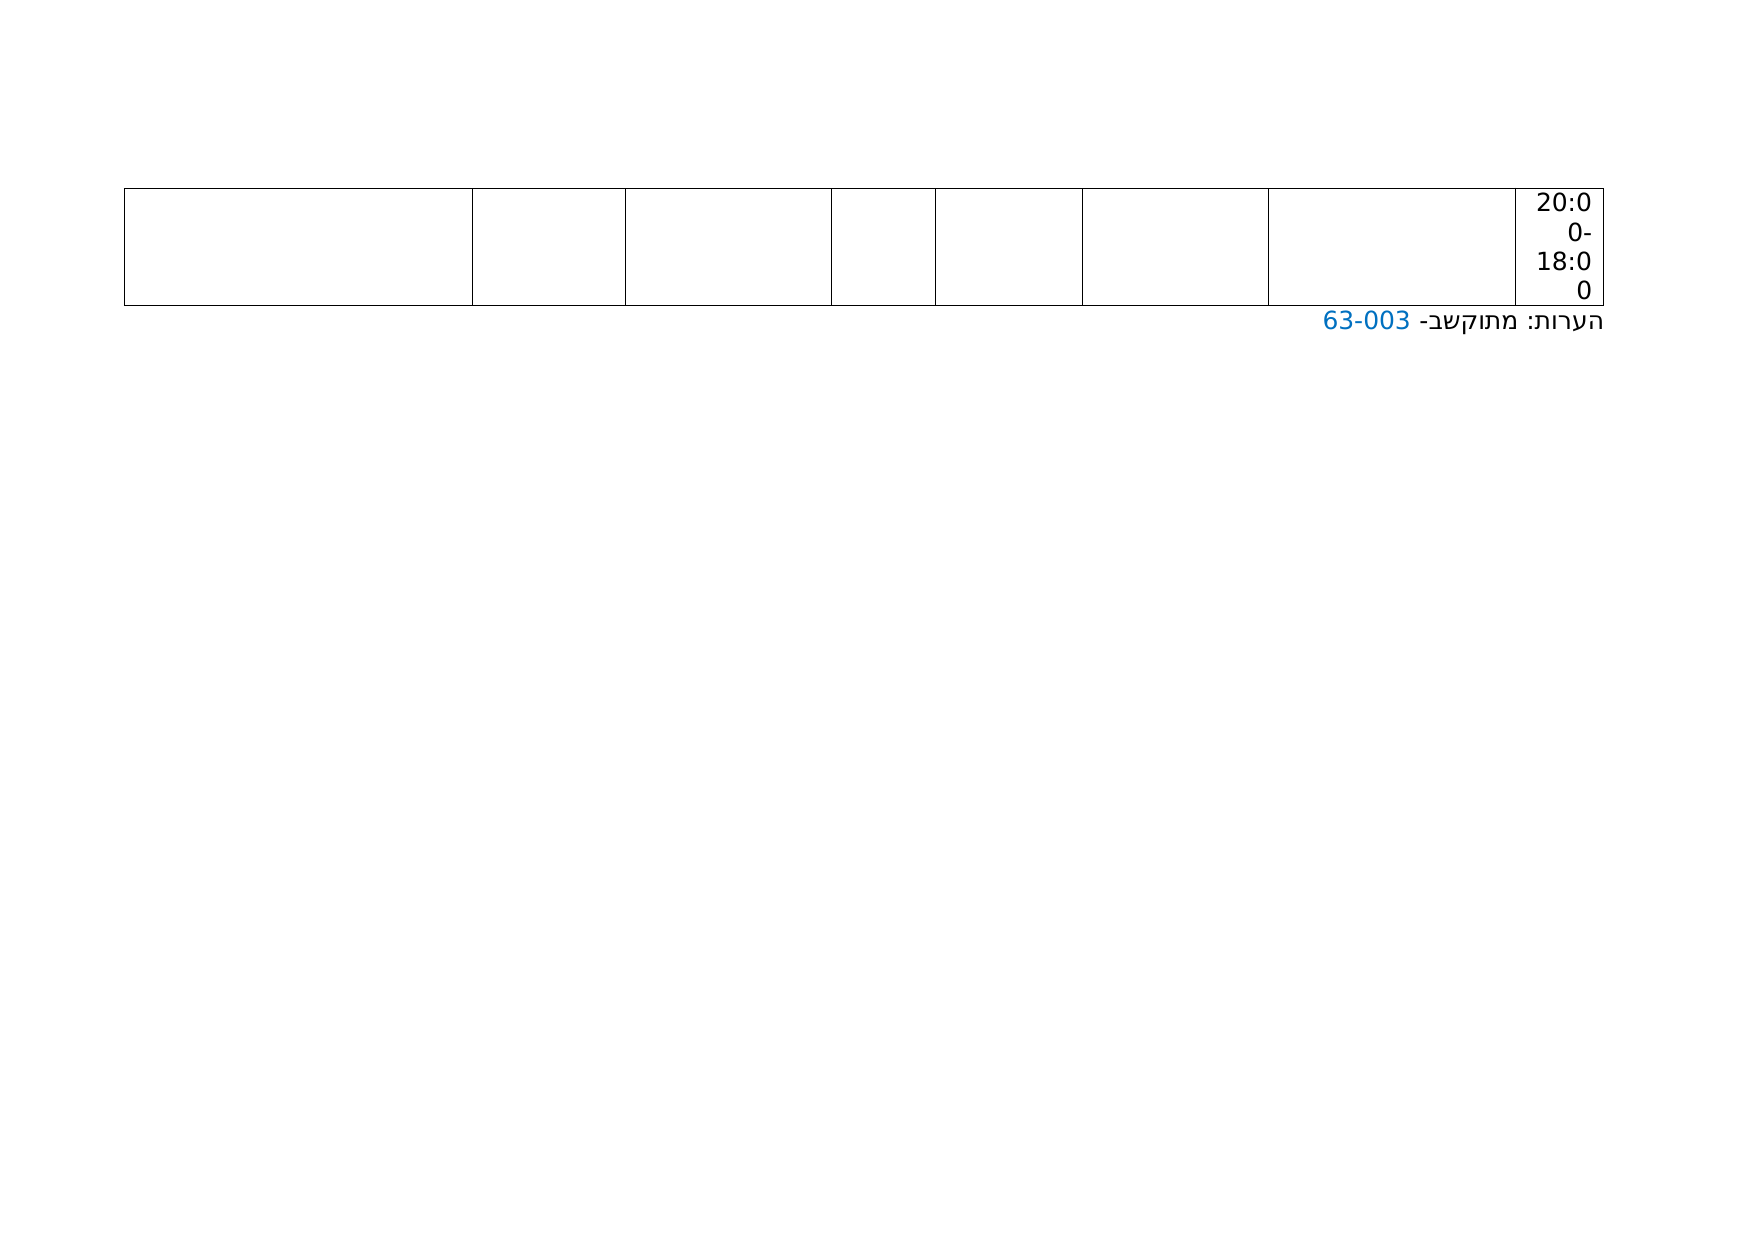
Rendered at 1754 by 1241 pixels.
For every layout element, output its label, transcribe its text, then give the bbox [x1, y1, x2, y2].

table_cell [626, 189, 831, 305]
table_cell [1269, 189, 1515, 305]
table_cell [1083, 189, 1268, 305]
text הערות: מתוקשב- 63-003 [150, 306, 1604, 368]
table_cell [473, 189, 625, 305]
table_cell 20:00-18:00 [1516, 189, 1603, 305]
table_cell [125, 189, 472, 305]
table_cell [936, 189, 1082, 305]
table_cell [832, 189, 935, 305]
